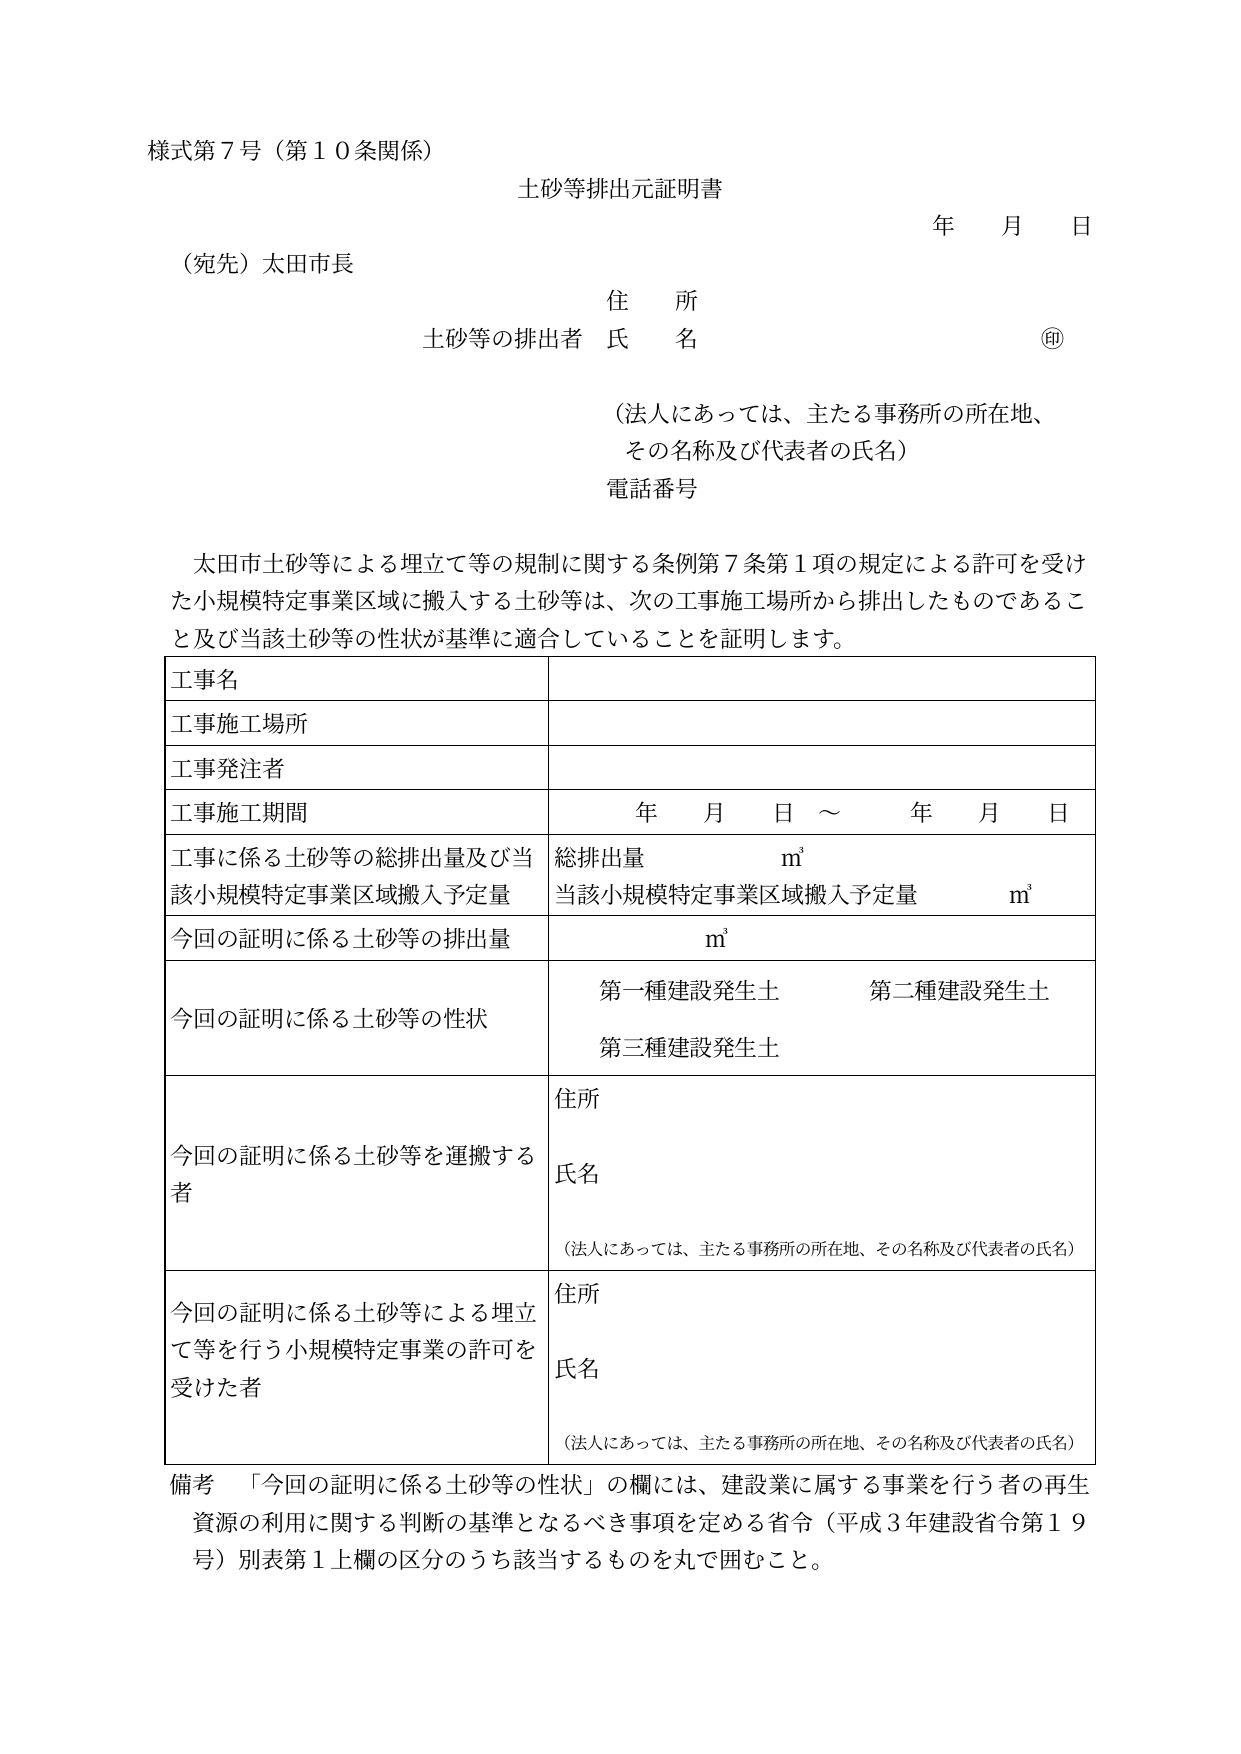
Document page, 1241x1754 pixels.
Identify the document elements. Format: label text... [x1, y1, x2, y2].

text 住 所 [148, 281, 1092, 318]
text た小規模特定事業区域に搬入する土砂等は、次の工事施工場所から排出したものであるこ [148, 581, 1092, 618]
table_cell 今回の証明に係る土砂等による埋立て等を行う小規模特定事業の許可を受けた者 [166, 1271, 548, 1464]
table_header 工事名 [166, 657, 548, 700]
table_cell [549, 746, 1095, 789]
table_cell 工事施工期間 [166, 790, 548, 833]
text と及び当該土砂等の性状が基準に適合していることを証明します。 [148, 618, 1092, 656]
table_cell 工事に係る土砂等の総排出量及び当該小規模特定事業区域搬入予定量 [166, 835, 548, 915]
table_cell 工事施工場所 [166, 701, 548, 745]
text 電話番号 [148, 468, 1092, 506]
table_cell 今回の証明に係る土砂等を運搬する者 [166, 1076, 548, 1270]
table_cell 総排出量 ㎥ 当該小規模特定事業区域搬入予定量 ㎥ [549, 835, 1095, 915]
table_cell 今回の証明に係る土砂等の排出量 [166, 916, 548, 960]
table_header [549, 657, 1095, 700]
text （宛先）太田市長 [148, 243, 1092, 281]
text 年 月 日 [148, 206, 1092, 243]
table_cell 第一種建設発生土 第二種建設発生土 第三種建設発生土 [549, 961, 1095, 1075]
table_cell ㎥ [549, 916, 1095, 960]
table_cell 住所 氏名 （法人にあっては、主たる事務所の所在地、その名称及び代表者の氏名） [549, 1271, 1095, 1464]
table_cell 住所 氏名 （法人にあっては、主たる事務所の所在地、その名称及び代表者の氏名） [549, 1076, 1095, 1270]
table_cell 工事発注者 [166, 746, 548, 789]
text その名称及び代表者の氏名） [148, 431, 1092, 468]
table_cell 今回の証明に係る土砂等の性状 [166, 961, 548, 1075]
text 土砂等の排出者 氏 名 ㊞ [148, 318, 1092, 356]
table_cell [549, 701, 1095, 745]
text 様式第７号（第１０条関係） [148, 131, 1092, 168]
text 土砂等排出元証明書 [148, 168, 1092, 206]
text 太田市土砂等による埋立て等の規制に関する条例第７条第１項の規定による許可を受け [148, 543, 1092, 581]
table_cell 年 月 日 ～ 年 月 日 [549, 790, 1095, 833]
text （法人にあっては、主たる事務所の所在地、 [148, 393, 1092, 431]
text 備考 「今回の証明に係る土砂等の性状」の欄には、建設業に属する事業を行う者の再生資源の利用に関する判断の基準となるべき事項を定める省令（平成３年建設省令第１９号）別表第１上欄の区分のうち該当するものを丸で囲むこと。 [169, 1465, 1092, 1578]
